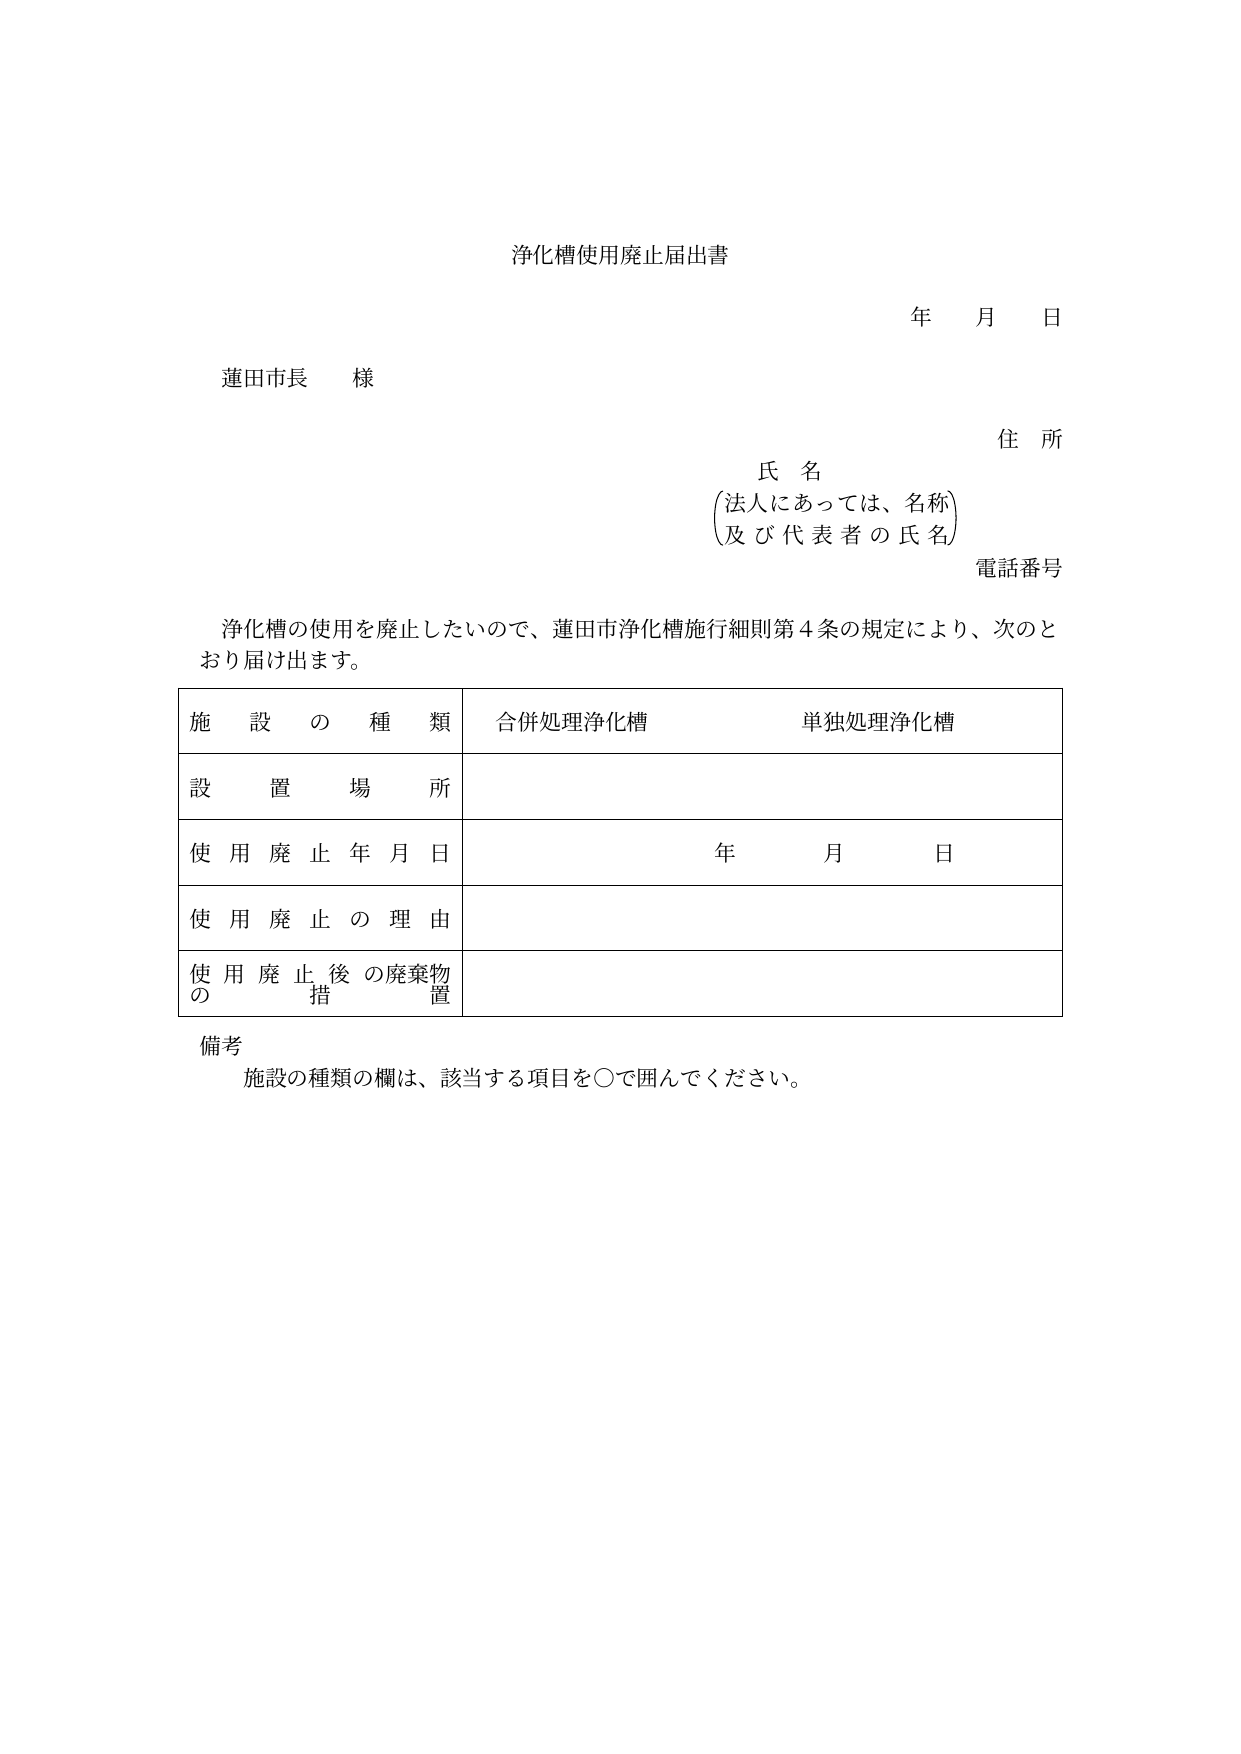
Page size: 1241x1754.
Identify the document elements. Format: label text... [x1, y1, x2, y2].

table_header 施設の種類 [179, 689, 462, 753]
text 年 月 日 [177, 300, 1063, 331]
table_header 法人にあっては、名称及び代表者の氏名 [724, 485, 950, 551]
text 備考 [177, 1029, 1063, 1061]
text 氏名 印 [177, 454, 1063, 485]
table_header 合併処理浄化槽 単独処理浄化槽 [463, 689, 1062, 753]
table_cell 年 月 日 [463, 820, 1062, 884]
table_cell 使用廃止の理由 [179, 886, 462, 950]
text 電話番号 [177, 551, 1063, 582]
table_cell [463, 951, 1062, 1016]
table_header [177, 485, 724, 551]
table_header [950, 485, 1062, 551]
text 蓮田市長 様 [177, 361, 1063, 393]
table_cell 使用廃止後の廃棄物の措置 [179, 951, 462, 1016]
text 浄化槽使用廃止届出書 [177, 239, 1063, 270]
text 施設の種類の欄は、該当する項目を○で囲んでください。 [177, 1061, 1063, 1092]
table_cell 使用廃止年月日 [179, 820, 462, 884]
table_cell 設置場所 [179, 754, 462, 819]
text 浄化槽の使用を廃止したいので、蓮田市浄化槽施行細則第４条の規定により、次のとおり届け出ます。 [177, 612, 1063, 675]
text 住所 [177, 422, 1063, 454]
table_cell [463, 886, 1062, 950]
table_cell [463, 754, 1062, 819]
